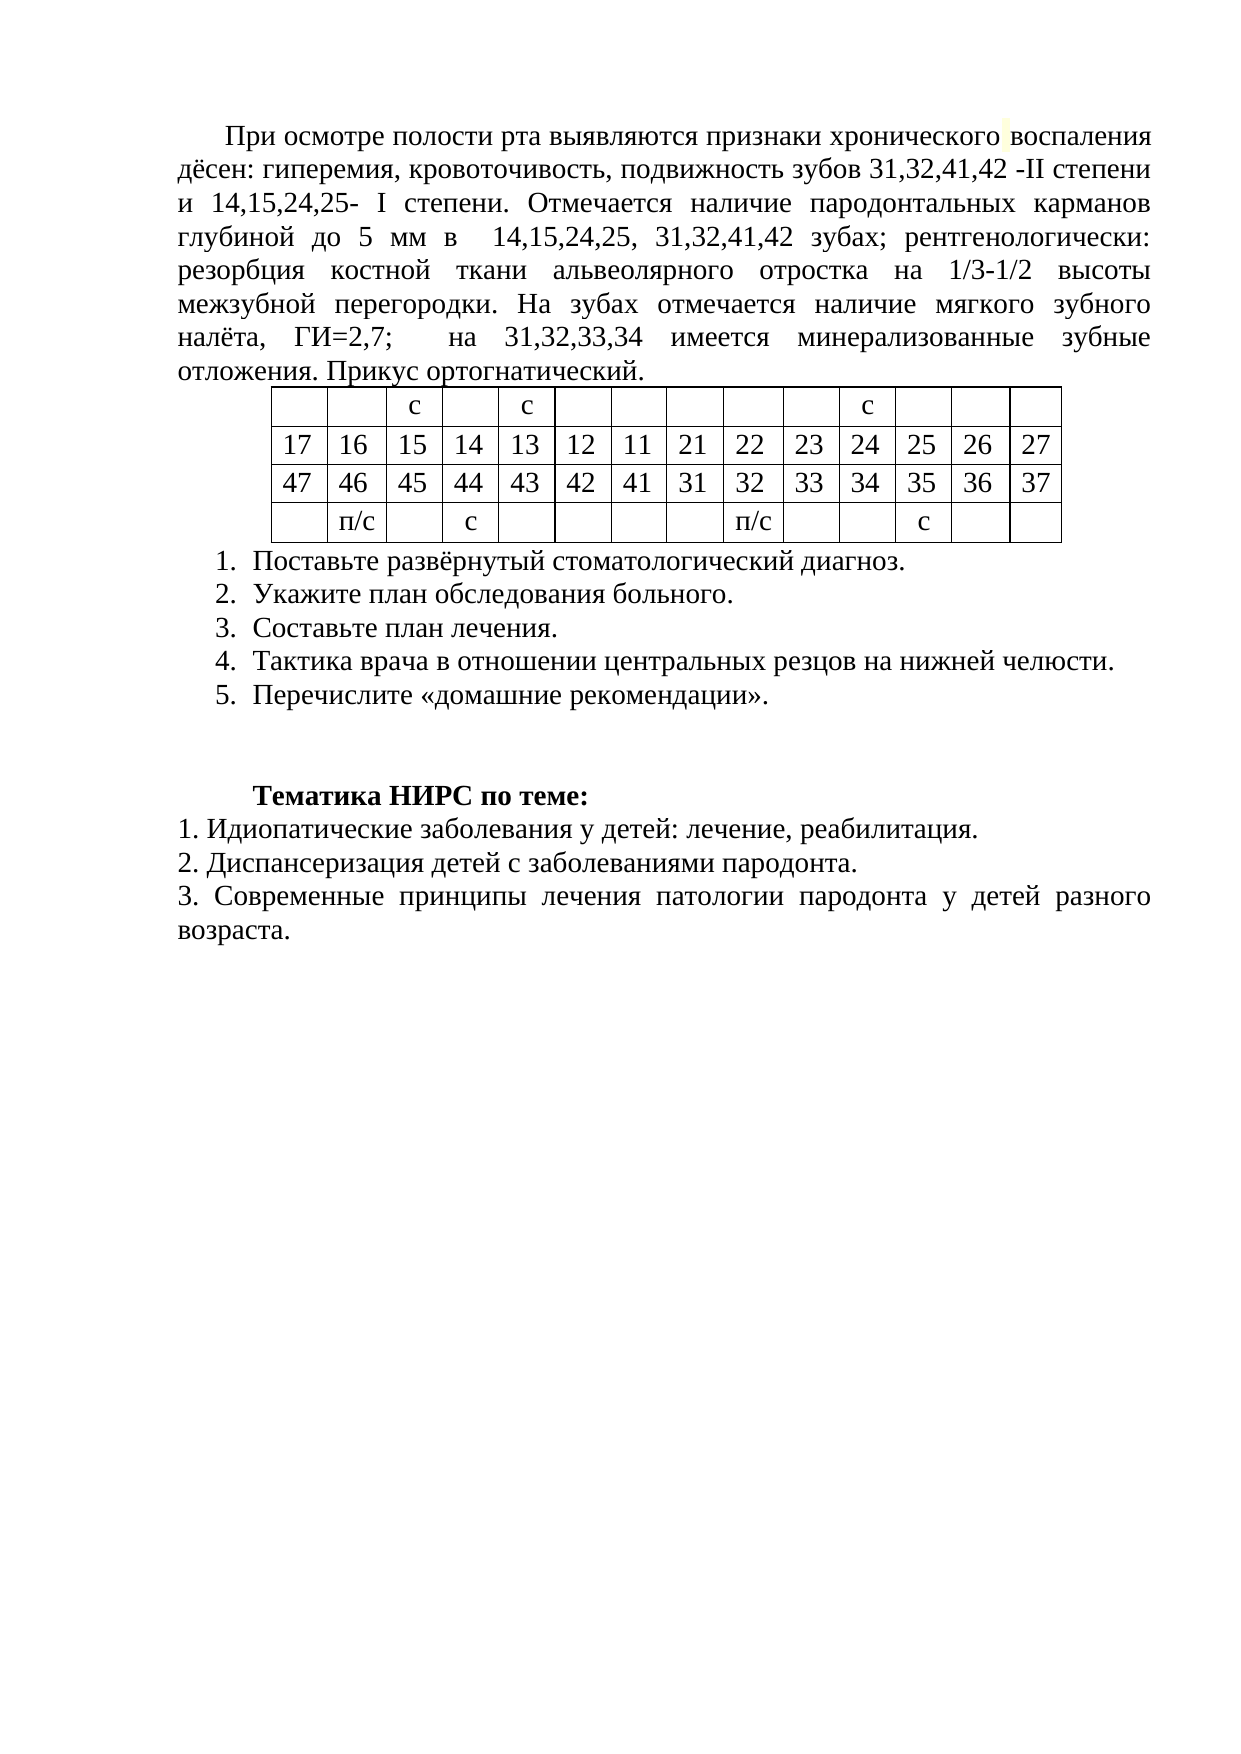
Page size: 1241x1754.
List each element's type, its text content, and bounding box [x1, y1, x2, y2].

table_header с [387, 388, 442, 426]
text 1. Идиопатические заболевания у детей: лечение, реабилитация. [177, 811, 1152, 845]
table_cell 26 [952, 427, 1009, 464]
table_cell 12 [556, 427, 611, 464]
table_cell 44 [443, 465, 498, 502]
table_header [272, 388, 327, 426]
table_cell 46 [328, 465, 386, 502]
table_cell 33 [784, 465, 839, 502]
table_cell 11 [612, 427, 666, 464]
table_cell 27 [1011, 427, 1061, 464]
table_cell 43 [499, 465, 554, 502]
table_cell 45 [387, 465, 442, 502]
table_header [784, 388, 839, 426]
table_cell [1011, 503, 1061, 542]
table_cell 36 [952, 465, 1009, 502]
table_cell с [896, 503, 951, 542]
table_cell 47 [272, 465, 327, 502]
table_cell п/с [328, 503, 386, 542]
table_cell с [443, 503, 498, 542]
table_cell 42 [556, 465, 611, 502]
table_cell 23 [784, 427, 839, 464]
table_header [896, 388, 951, 426]
table_cell [784, 503, 839, 542]
table_cell 14 [443, 427, 498, 464]
table_cell 17 [272, 427, 327, 464]
table_header [556, 388, 611, 426]
table_cell [499, 503, 554, 542]
table_cell 32 [724, 465, 783, 502]
table_cell [667, 503, 723, 542]
table_header [612, 388, 666, 426]
table_cell 31 [667, 465, 723, 502]
table_cell [612, 503, 666, 542]
table_cell 22 [724, 427, 783, 464]
table_cell п/с [724, 503, 783, 542]
table_cell [840, 503, 895, 542]
list Тактика врача в отношении центральных резцов на нижней челюсти. [215, 643, 1152, 677]
table_cell 15 [387, 427, 442, 464]
table_cell [387, 503, 442, 542]
table_header [952, 388, 1009, 426]
table_header [667, 388, 723, 426]
text Тематика НИРС по теме: [177, 778, 1152, 811]
text 3. Современные принципы лечения патологии пародонта у детей разного возраста. [177, 878, 1152, 945]
table_header [724, 388, 783, 426]
table_cell 25 [896, 427, 951, 464]
table_cell 24 [840, 427, 895, 464]
list Составьте план лечения. [215, 610, 1152, 643]
table_cell 35 [896, 465, 951, 502]
table_cell [952, 503, 1009, 542]
table_cell 41 [612, 465, 666, 502]
text 2. Диспансеризация детей с заболеваниями пародонта. [177, 845, 1152, 878]
table_cell [556, 503, 611, 542]
table_cell 34 [840, 465, 895, 502]
list Укажите план обследования больного. [215, 576, 1152, 610]
table_header [443, 388, 498, 426]
table_cell 16 [328, 427, 386, 464]
table_cell 37 [1011, 465, 1061, 502]
table_header [1011, 388, 1061, 426]
list Поставьте развёрнутый стоматологический диагноз. [215, 543, 1152, 576]
table_cell [272, 503, 327, 542]
table_cell 21 [667, 427, 723, 464]
table_cell 13 [499, 427, 554, 464]
table_header с [840, 388, 895, 426]
table_header [328, 388, 386, 426]
list Перечислите «домашние рекомендации». [215, 677, 1152, 711]
table_header с [499, 388, 554, 426]
